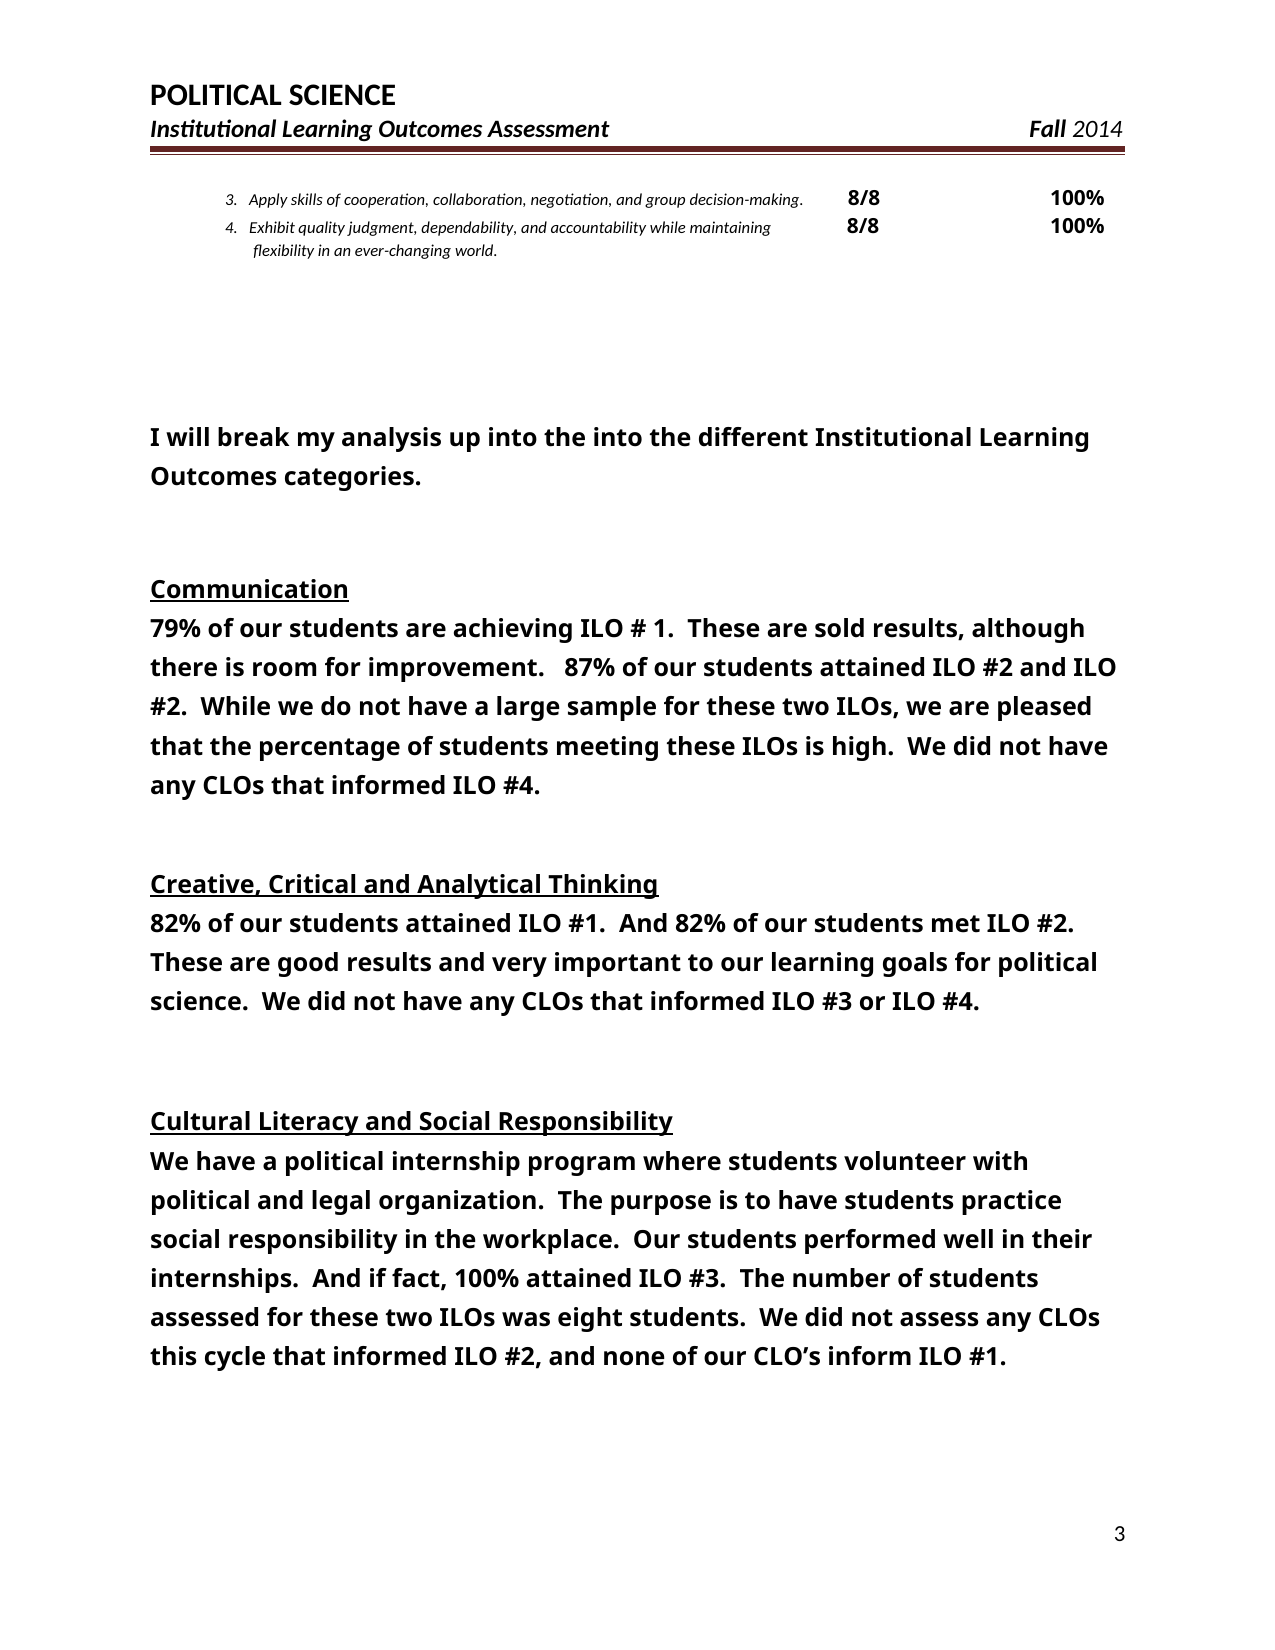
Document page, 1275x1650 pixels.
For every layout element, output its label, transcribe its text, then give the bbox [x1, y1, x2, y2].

text Communication 79% of our students are achieving ILO # 1. These are sold results, although there is room for improvement. 87% of our students attained ILO #2 and ILO #2. While we do not have a large sample for these two ILOs, we are pleased that the percentage of students meeting these ILOs is high. We did not have any CLOs that informed ILO #4. [150, 572, 1125, 801]
text I will break my analysis up into the into the different Institutional Learning Outcomes categories. [150, 419, 1125, 493]
text 4. Exhibit quality judgment, dependability, and accountability while maintaining 8/8 100% [150, 212, 1125, 240]
text Cultural Literacy and Social Responsibility We have a political internship program where students volunteer with political and legal organization. The purpose is to have students practice social responsibility in the workplace. Our students performed well in their internships. And if fact, 100% attained ILO #3. The number of students assessed for these two ILOs was eight students. We did not assess any CLOs this cycle that informed ILO #2, and none of our CLO’s inform ILO #1. [150, 1104, 1125, 1373]
text Creative, Critical and Analytical Thinking 82% of our students attained ILO #1. And 82% of our students met ILO #2. These are good results and very important to our learning goals for political science. We did not have any CLOs that informed ILO #3 or ILO #4. [150, 827, 1125, 1018]
text flexibility in an ever-changing world. [225, 240, 1125, 260]
text 3. Apply skills of cooperation, collaboration, negotiation, and group decision-making. 8/8 100% [150, 183, 1125, 212]
